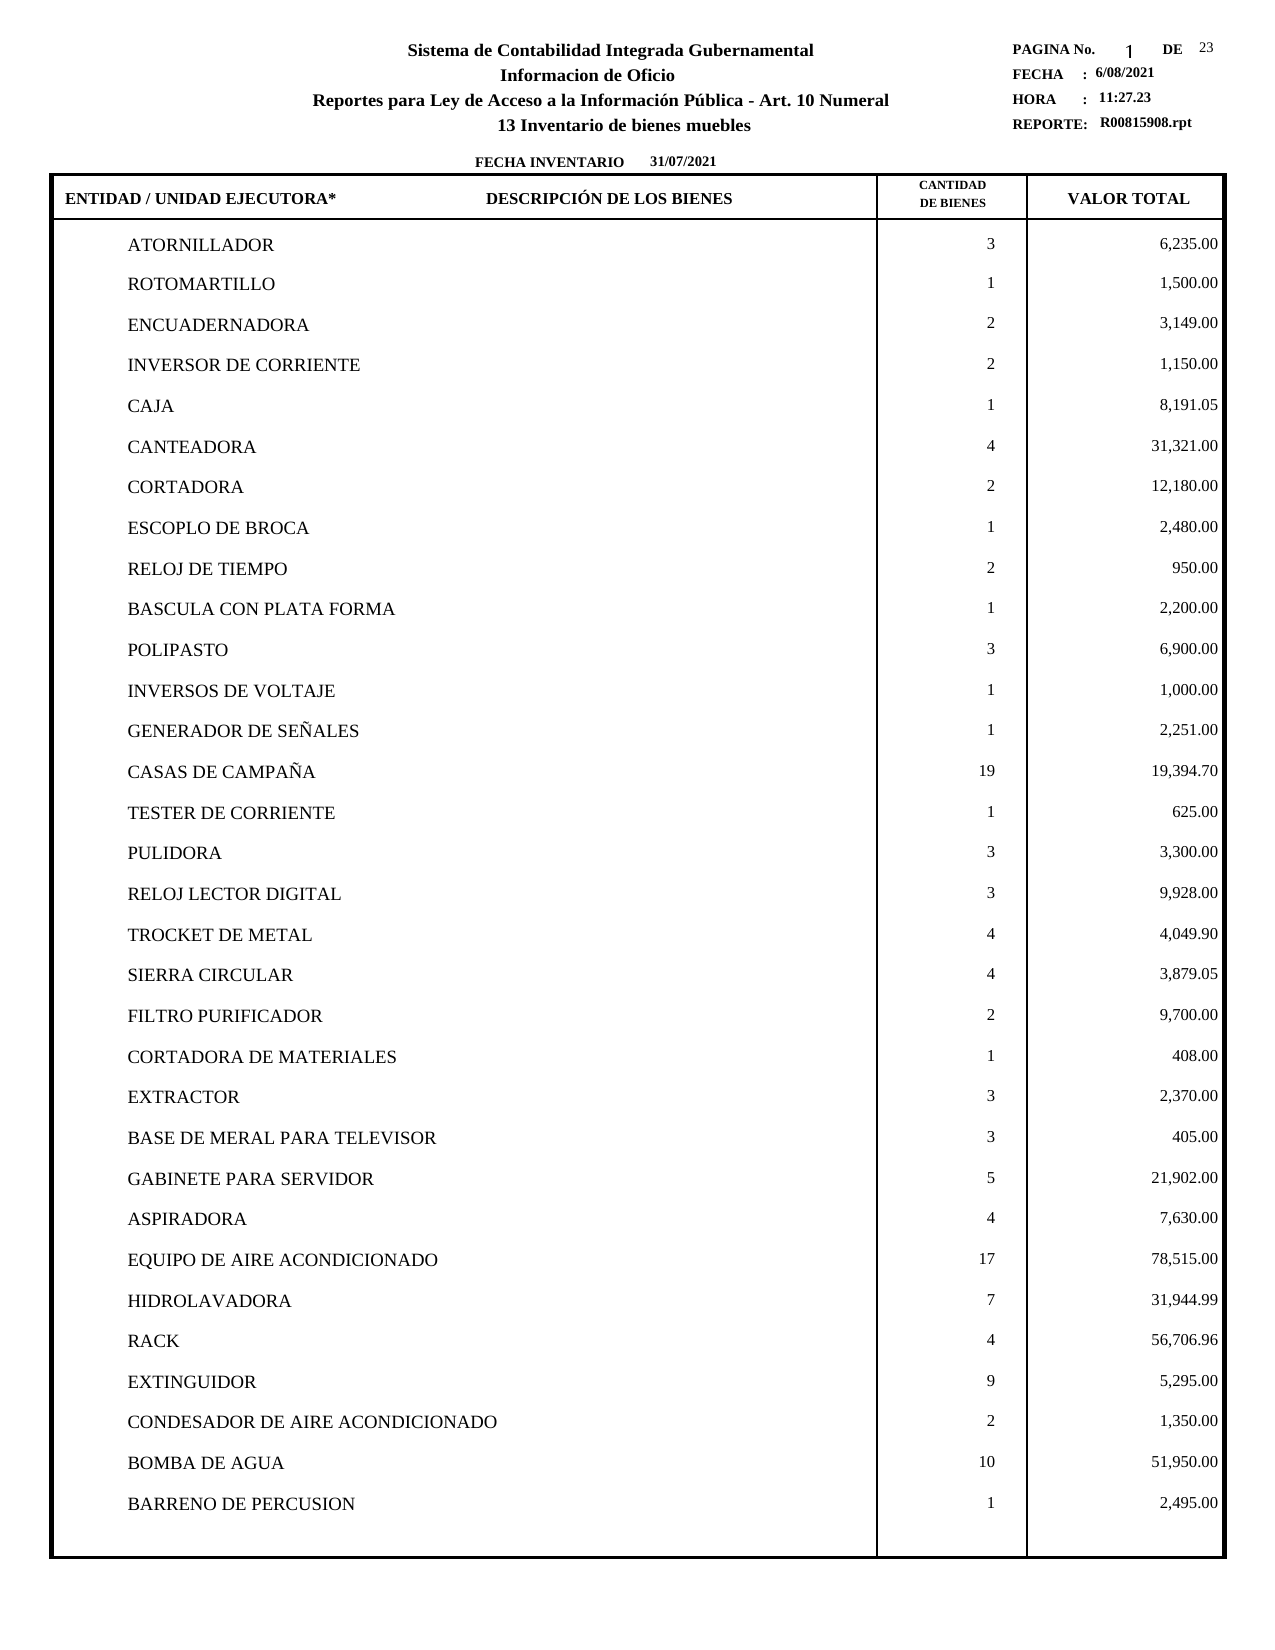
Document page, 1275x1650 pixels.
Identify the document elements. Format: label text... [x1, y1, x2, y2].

table_cell TROCKET DE METAL [54, 914, 876, 955]
table_header VALOR TOTAL [1028, 176, 1222, 218]
table_cell 3,149.00 [1028, 304, 1222, 345]
table_cell POLIPASTO [54, 630, 876, 670]
table_cell 2,251.00 [1028, 711, 1222, 752]
table_cell 3 [878, 630, 1026, 670]
table_cell CAJA [54, 386, 876, 426]
table_cell 4 [878, 914, 1026, 955]
table_cell RACK [54, 1321, 876, 1361]
table_cell 1,150.00 [1028, 345, 1222, 386]
table_cell 1 [878, 1483, 1026, 1556]
table_cell 9 [878, 1361, 1026, 1402]
table_cell 51,950.00 [1028, 1443, 1222, 1483]
table_cell 1 [878, 711, 1026, 752]
table_cell ATORNILLADOR [54, 220, 876, 263]
table_cell CASAS DE CAMPAÑA [54, 752, 876, 792]
table_cell 405.00 [1028, 1118, 1222, 1158]
table_cell 2 [878, 304, 1026, 345]
table_cell 2,200.00 [1028, 589, 1222, 629]
table_cell TESTER DE CORRIENTE [54, 792, 876, 833]
table_cell 3,879.05 [1028, 955, 1222, 996]
table_cell EQUIPO DE AIRE ACONDICIONADO [54, 1240, 876, 1280]
table_cell RELOJ DE TIEMPO [54, 548, 876, 589]
table_cell 3 [878, 220, 1026, 263]
table_cell 2,495.00 [1028, 1483, 1222, 1556]
table_cell EXTINGUIDOR [54, 1361, 876, 1402]
table_cell 7 [878, 1280, 1026, 1321]
table_cell 5,295.00 [1028, 1361, 1222, 1402]
table_cell 2,480.00 [1028, 508, 1222, 548]
table_cell 2 [878, 548, 1026, 589]
table_cell 56,706.96 [1028, 1321, 1222, 1361]
table_cell GENERADOR DE SEÑALES [54, 711, 876, 752]
table_cell INVERSOS DE VOLTAJE [54, 670, 876, 711]
table_header ENTIDAD / UNIDAD EJECUTORA* DESCRIPCIÓN DE LOS BIENES [54, 176, 876, 218]
table_cell 4 [878, 1199, 1026, 1239]
table_cell BOMBA DE AGUA [54, 1443, 876, 1483]
table_cell 2,370.00 [1028, 1077, 1222, 1118]
table_cell BASE DE MERAL PARA TELEVISOR [54, 1118, 876, 1158]
table_cell EXTRACTOR [54, 1077, 876, 1118]
table_cell 2 [878, 467, 1026, 507]
table_cell 4 [878, 955, 1026, 996]
table_cell 408.00 [1028, 1036, 1222, 1077]
table_cell 625.00 [1028, 792, 1222, 833]
table_cell 4,049.90 [1028, 914, 1222, 955]
table_cell 2 [878, 996, 1026, 1036]
table_cell 1,350.00 [1028, 1402, 1222, 1443]
table_cell 1 [878, 264, 1026, 304]
table_cell 1,000.00 [1028, 670, 1222, 711]
table_cell 8,191.05 [1028, 386, 1222, 426]
table_cell 4 [878, 1321, 1026, 1361]
table_cell INVERSOR DE CORRIENTE [54, 345, 876, 386]
table_cell BASCULA CON PLATA FORMA [54, 589, 876, 629]
table_cell 9,700.00 [1028, 996, 1222, 1036]
table_cell 3 [878, 1118, 1026, 1158]
table_cell SIERRA CIRCULAR [54, 955, 876, 996]
table_cell 1 [878, 1036, 1026, 1077]
table_cell 12,180.00 [1028, 467, 1222, 507]
table_cell 3,300.00 [1028, 833, 1222, 874]
table_cell 1 [878, 386, 1026, 426]
table_cell 1,500.00 [1028, 264, 1222, 304]
table_cell 2 [878, 1402, 1026, 1443]
table_cell 1 [878, 670, 1026, 711]
table_cell 4 [878, 426, 1026, 467]
table_cell 3 [878, 1077, 1026, 1118]
table_cell 17 [878, 1240, 1026, 1280]
table_cell ASPIRADORA [54, 1199, 876, 1239]
table_cell ROTOMARTILLO [54, 264, 876, 304]
table_cell CONDESADOR DE AIRE ACONDICIONADO [54, 1402, 876, 1443]
table_cell HIDROLAVADORA [54, 1280, 876, 1321]
table_cell 78,515.00 [1028, 1240, 1222, 1280]
table_cell 7,630.00 [1028, 1199, 1222, 1239]
table_cell 21,902.00 [1028, 1158, 1222, 1199]
table_cell 5 [878, 1158, 1026, 1199]
table_cell RELOJ LECTOR DIGITAL [54, 874, 876, 914]
table_cell 19 [878, 752, 1026, 792]
table_cell CANTEADORA [54, 426, 876, 467]
table_cell 6,235.00 [1028, 220, 1222, 263]
table_cell 6,900.00 [1028, 630, 1222, 670]
table_cell 1 [878, 589, 1026, 629]
table_cell CORTADORA DE MATERIALES [54, 1036, 876, 1077]
table_cell 31,944.99 [1028, 1280, 1222, 1321]
table_cell PULIDORA [54, 833, 876, 874]
table_header CANTIDAD DE BIENES [878, 176, 1026, 218]
table_cell 3 [878, 833, 1026, 874]
table_cell 31,321.00 [1028, 426, 1222, 467]
table_cell GABINETE PARA SERVIDOR [54, 1158, 876, 1199]
table_cell 9,928.00 [1028, 874, 1222, 914]
table_cell 2 [878, 345, 1026, 386]
table_cell ESCOPLO DE BROCA [54, 508, 876, 548]
table_cell ENCUADERNADORA [54, 304, 876, 345]
table_cell 1 [878, 792, 1026, 833]
table_cell 950.00 [1028, 548, 1222, 589]
table_cell 10 [878, 1443, 1026, 1483]
table_cell FILTRO PURIFICADOR [54, 996, 876, 1036]
table_cell 19,394.70 [1028, 752, 1222, 792]
table_cell CORTADORA [54, 467, 876, 507]
table_cell BARRENO DE PERCUSION [54, 1483, 876, 1556]
table_cell 3 [878, 874, 1026, 914]
table_cell 1 [878, 508, 1026, 548]
